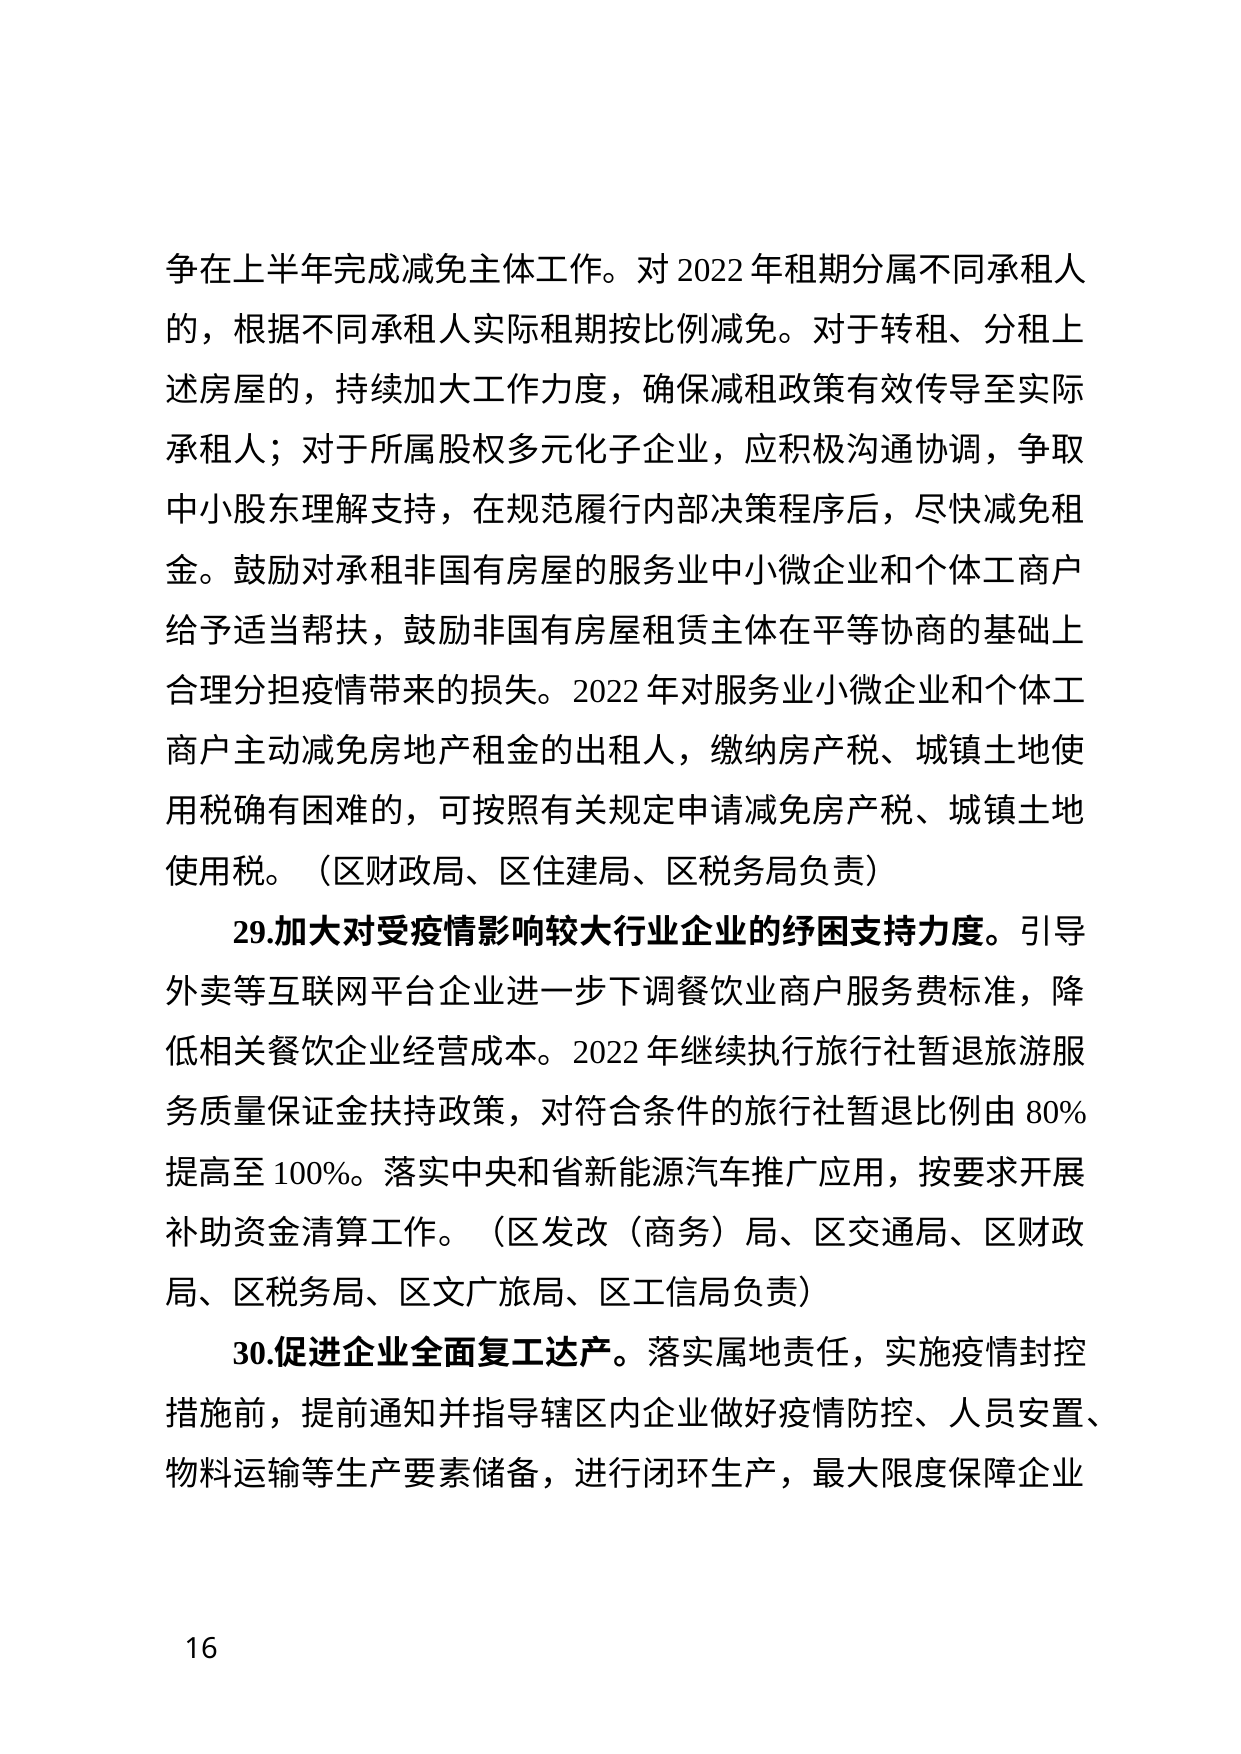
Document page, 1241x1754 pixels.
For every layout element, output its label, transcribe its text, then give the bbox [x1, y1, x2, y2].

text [165, 233, 1087, 895]
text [165, 1317, 1087, 1497]
text 29.加大对受疫情影响较大行业企业的纾困支持力度。引导外卖等互联网平台企业进一步下调餐饮业商户服务费标准，降低相关餐饮企业经营成本。2022年继续执行旅行社暂退旅游服务质量保证金扶持政策，对符合条件的旅行社暂退比例由80%提高至100%。落实中央和省新能源汽车推广应用，按要求开展补助资金清算工作。（区发改（商务）局、区交通局、区财政局、区税务局、区文广旅局、区工信局负责） [165, 895, 1087, 1317]
